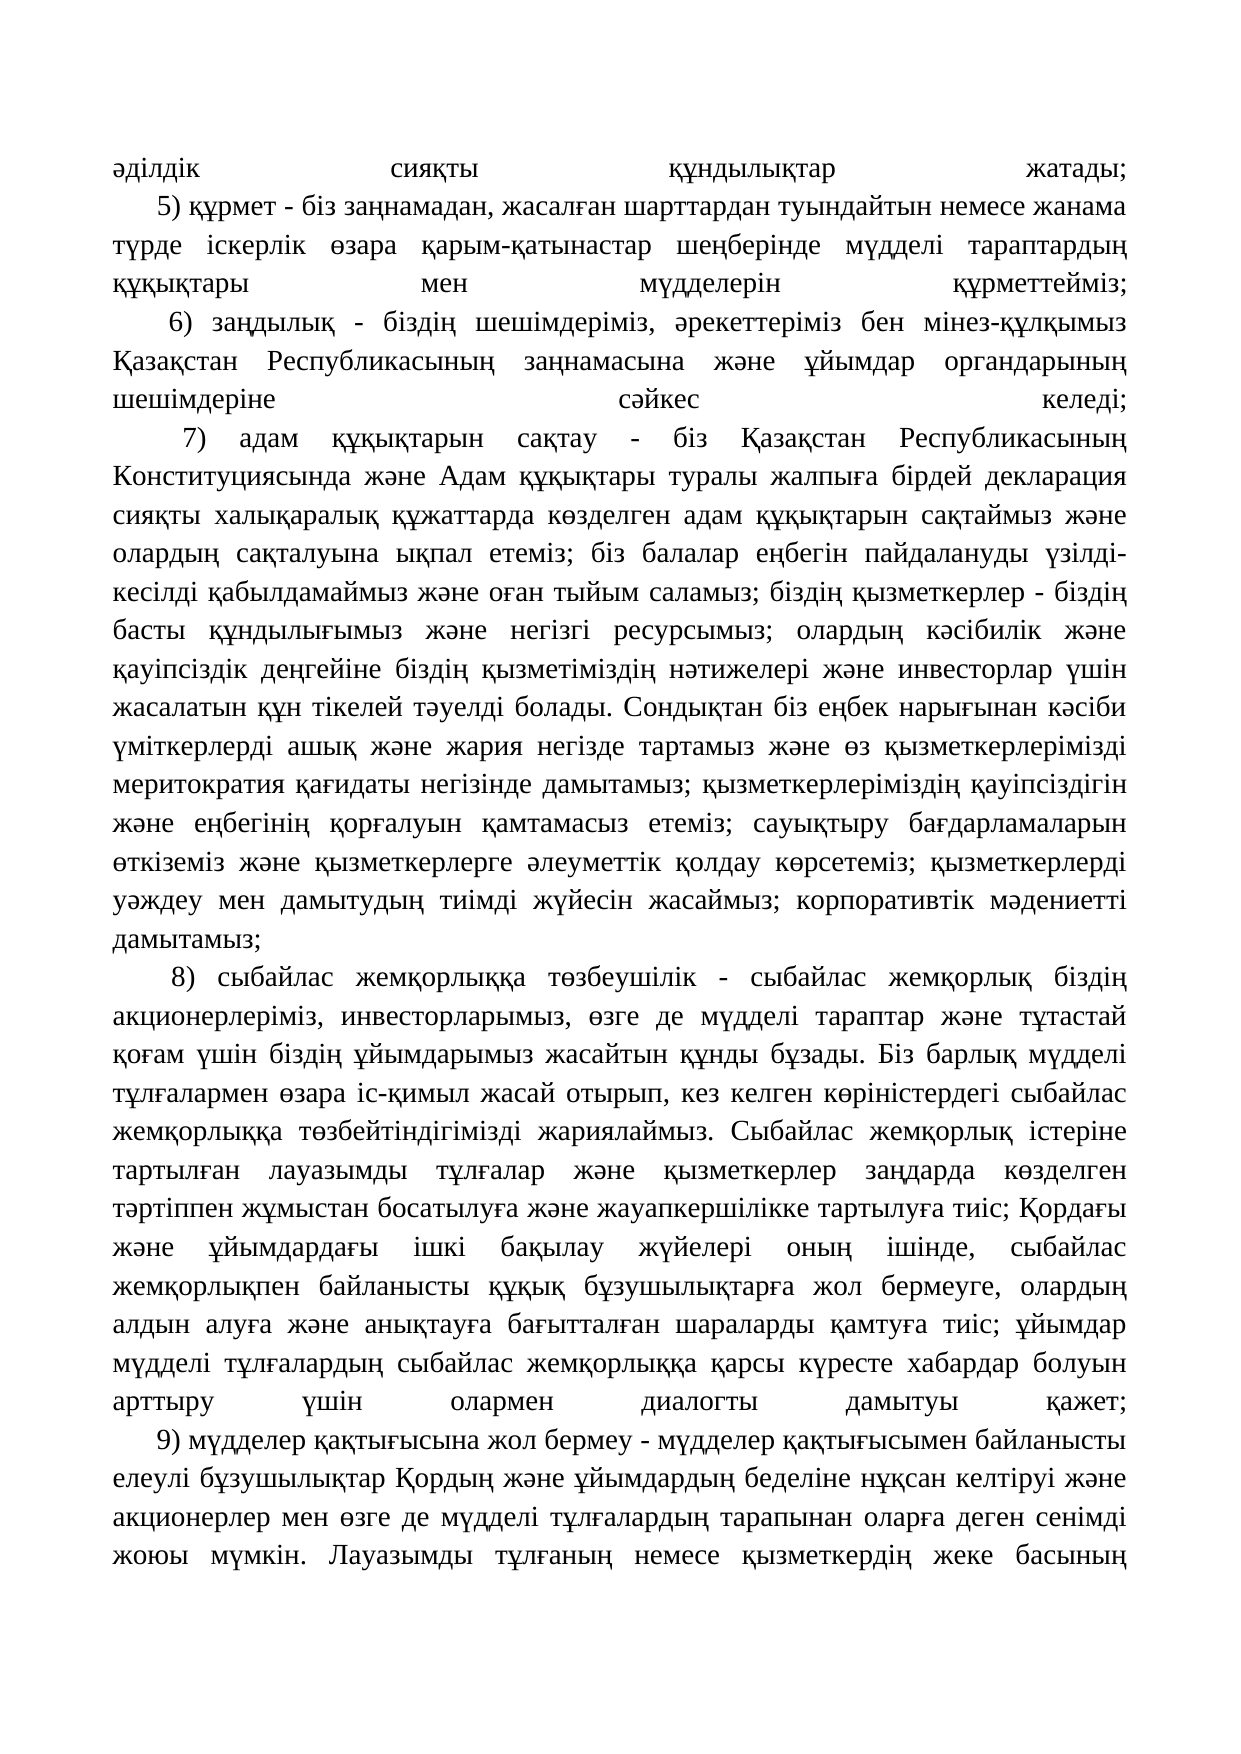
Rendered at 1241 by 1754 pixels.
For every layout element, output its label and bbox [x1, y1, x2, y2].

text [112, 150, 1128, 1571]
